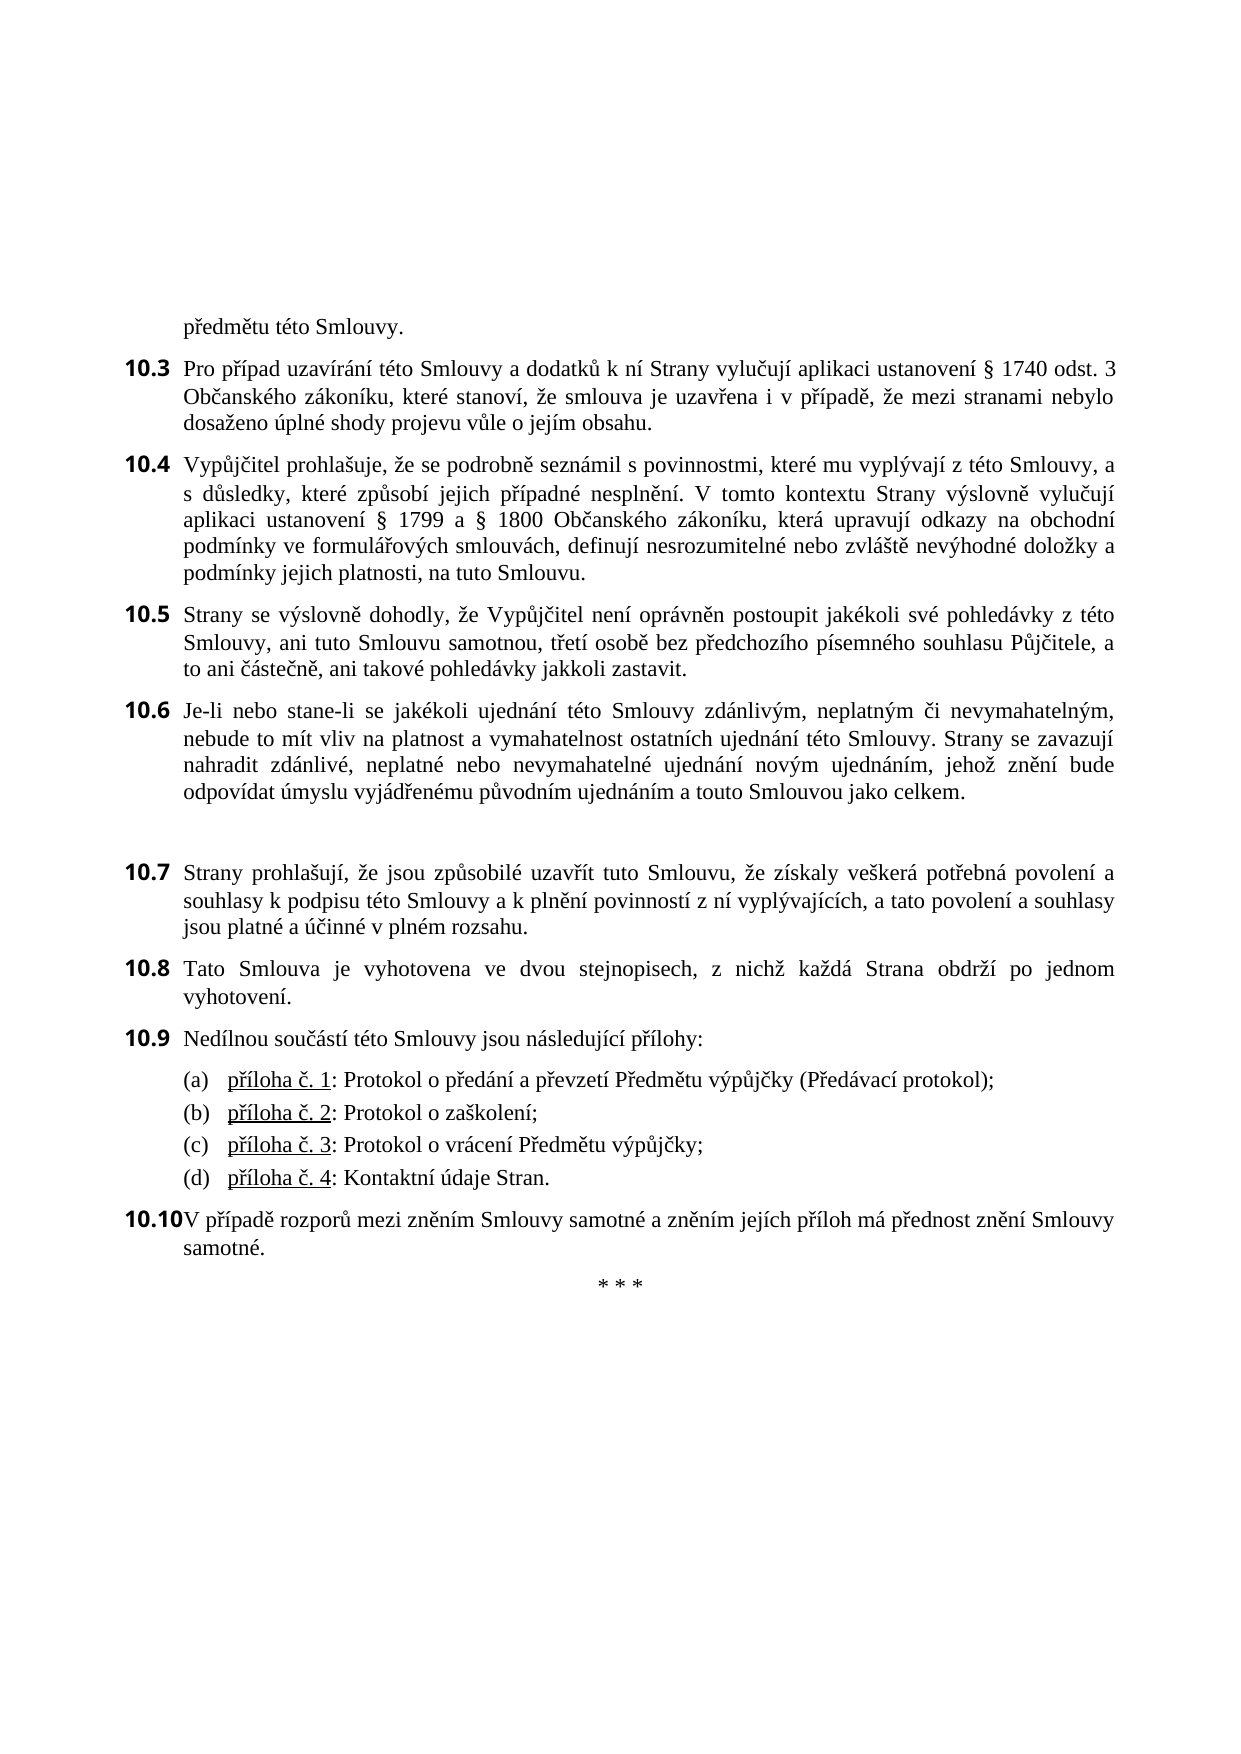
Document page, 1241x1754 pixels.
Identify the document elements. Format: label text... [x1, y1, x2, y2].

text příloha č. 4: Kontaktní údaje Stran. [183, 1164, 1116, 1190]
text Nedílnou součástí této Smlouvy jsou následující přílohy: [124, 1022, 1116, 1053]
text příloha č. 2: Protokol o zaškolení; [183, 1098, 1116, 1125]
text V případě rozporů mezi zněním Smlouvy samotné a zněním jejích příloh má přednost znění Smlouvy samotné. [124, 1203, 1116, 1260]
text Strany prohlašují, že jsou způsobilé uzavřít tuto Smlouvu, že získaly veškerá potřebná povolení a souhlasy k podpisu této Smlouvy a k plnění povinností z ní vyplývajících, a tato povolení a souhlasy jsou platné a účinné v plném rozsahu. [124, 856, 1116, 939]
text Tato Smlouva je vyhotovena ve dvou stejnopisech, z nichž každá Strana obdrží po jednom vyhotovení. [124, 952, 1116, 1010]
text Vypůjčitel prohlašuje, že se podrobně seznámil s povinnostmi, které mu vyplývají z této Smlouvy, a s důsledky, které způsobí jejich případné nesplnění. V tomto kontextu Strany výslovně vylučují aplikaci ustanovení § 1799 a § 1800 Občanského zákoníku, která upravují odkazy na obchodní podmínky ve formulářových smlouvách, definují nesrozumitelné nebo zvláště nevýhodné doložky a podmínky jejich platnosti, na tuto Smlouvu. [124, 448, 1116, 585]
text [124, 313, 1116, 339]
text Strany se výslovně dohodly, že Vypůjčitel není oprávněn postoupit jakékoli své pohledávky z této Smlouvy, ani tuto Smlouvu samotnou, třetí osobě bez předchozího písemného souhlasu Půjčitele, a to ani částečně, ani takové pohledávky jakkoli zastavit. [124, 597, 1116, 681]
text Je-li nebo stane-li se jakékoli ujednání této Smlouvy zdánlivým, neplatným či nevymahatelným, nebude to mít vliv na platnost a vymahatelnost ostatních ujednání této Smlouvy. Strany se zavazují nahradit zdánlivé, neplatné nebo nevymahatelné ujednání novým ujednáním, jehož znění bude odpovídat úmyslu vyjádřenému původním ujednáním a touto Smlouvou jako celkem. [124, 694, 1116, 804]
text příloha č. 3: Protokol o vrácení Předmětu výpůjčky; [183, 1131, 1116, 1157]
list * * * [124, 1273, 1116, 1299]
text příloha č. 1: Protokol o předání a převzetí Předmětu výpůjčky (Předávací protokol); [183, 1066, 1116, 1092]
text Pro případ uzavírání této Smlouvy a dodatků k ní Strany vylučují aplikaci ustanovení § 1740 odst. 3 Občanského zákoníku, které stanoví, že smlouva je uzavřena i v případě, že mezi stranami nebylo dosaženo úplné shody projevu vůle o jejím obsahu. [124, 352, 1116, 436]
